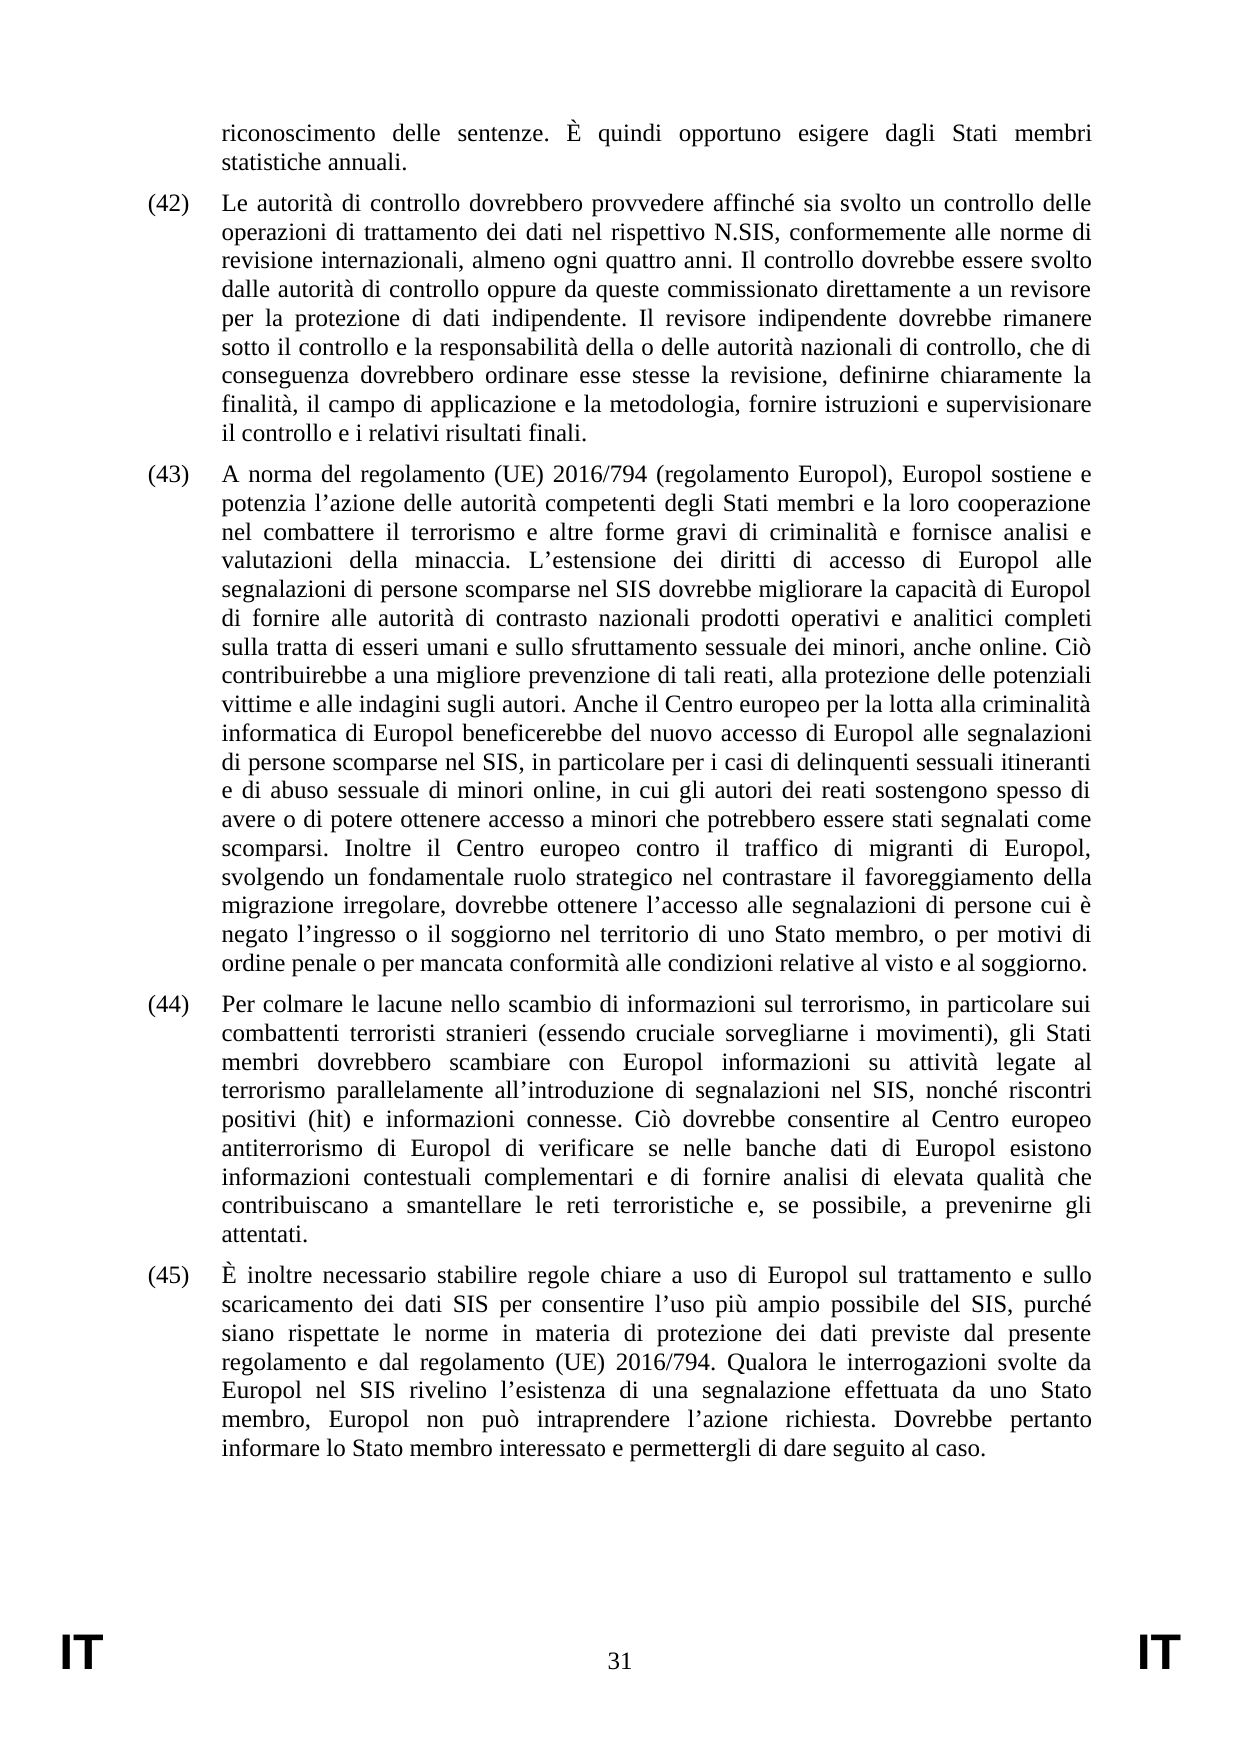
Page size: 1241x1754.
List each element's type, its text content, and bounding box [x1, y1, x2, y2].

text (43) A norma del regolamento (UE) 2016/794 (regolamento Europol), Europol sostiene e potenzia l’azione delle autorità competenti degli Stati membri e la loro cooperazione nel combattere il terrorismo e altre forme gravi di criminalità e fornisce analisi e valutazioni della minaccia. L’estensione dei diritti di accesso di Europol alle segnalazioni di persone scomparse nel SIS dovrebbe migliorare la capacità di Europol di fornire alle autorità di contrasto nazionali prodotti operativi e analitici completi sulla tratta di esseri umani e sullo sfruttamento sessuale dei minori, anche online. Ciò contribuirebbe a una migliore prevenzione di tali reati, alla protezione delle potenziali vittime e alle indagini sugli autori. Anche il Centro europeo per la lotta alla criminalità informatica di Europol beneficerebbe del nuovo accesso di Europol alle segnalazioni di persone scomparse nel SIS, in particolare per i casi di delinquenti sessuali itineranti e di abuso sessuale di minori online, in cui gli autori dei reati sostengono spesso di avere o di potere ottenere accesso a minori che potrebbero essere stati segnalati come scomparsi. Inoltre il Centro europeo contro il traffico di migranti di Europol, svolgendo un fondamentale ruolo strategico nel contrastare il favoreggiamento della migrazione irregolare, dovrebbe ottenere l’accesso alle segnalazioni di persone cui è negato l’ingresso o il soggiorno nel territorio di uno Stato membro, o per motivi di ordine penale o per mancata conformità alle condizioni relative al visto e al soggiorno. [148, 459, 1093, 977]
text (42) Le autorità di controllo dovrebbero provvedere affinché sia svolto un controllo delle operazioni di trattamento dei dati nel rispettivo N.SIS, conformemente alle norme di revisione internazionali, almeno ogni quattro anni. Il controllo dovrebbe essere svolto dalle autorità di controllo oppure da queste commissionato direttamente a un revisore per la protezione di dati indipendente. Il revisore indipendente dovrebbe rimanere sotto il controllo e la responsabilità della o delle autorità nazionali di controllo, che di conseguenza dovrebbero ordinare esse stesse la revisione, definirne chiaramente la finalità, il campo di applicazione e la metodologia, fornire istruzioni e supervisionare il controllo e i relativi risultati finali. [148, 188, 1093, 447]
text (44) Per colmare le lacune nello scambio di informazioni sul terrorismo, in particolare sui combattenti terroristi stranieri (essendo cruciale sorvegliarne i movimenti), gli Stati membri dovrebbero scambiare con Europol informazioni su attività legate al terrorismo parallelamente all’introduzione di segnalazioni nel SIS, nonché riscontri positivi (hit) e informazioni connesse. Ciò dovrebbe consentire al Centro europeo antiterrorismo di Europol di verificare se nelle banche dati di Europol esistono informazioni contestuali complementari e di fornire analisi di elevata qualità che contribuiscano a smantellare le reti terroristiche e, se possibile, a prevenirne gli attentati. [148, 989, 1093, 1248]
text (45) È inoltre necessario stabilire regole chiare a uso di Europol sul trattamento e sullo scaricamento dei dati SIS per consentire l’uso più ampio possibile del SIS, purché siano rispettate le norme in materia di protezione dei dati previste dal presente regolamento e dal regolamento (UE) 2016/794. Qualora le interrogazioni svolte da Europol nel SIS rivelino l’esistenza di una segnalazione effettuata da uno Stato membro, Europol non può intraprendere l’azione richiesta. Dovrebbe pertanto informare lo Stato membro interessato e permettergli di dare seguito al caso. [148, 1261, 1093, 1462]
text (41) Le autorità nazionali di controllo indipendenti dovrebbero controllare la liceità del trattamento dei dati personali da parte degli Stati membri in relazione al presente regolamento. È opportuno stabilire i diritti degli interessati in materia di accesso, rettifica e cancellazione dei dati personali che li riguardano conservati nel SIS e i conseguenti diritti di ricorso dinanzi ai giudici nazionali, nonché il reciproco riconoscimento delle sentenze. È quindi opportuno esigere dagli Stati membri statistiche annuali. [148, 118, 1093, 176]
